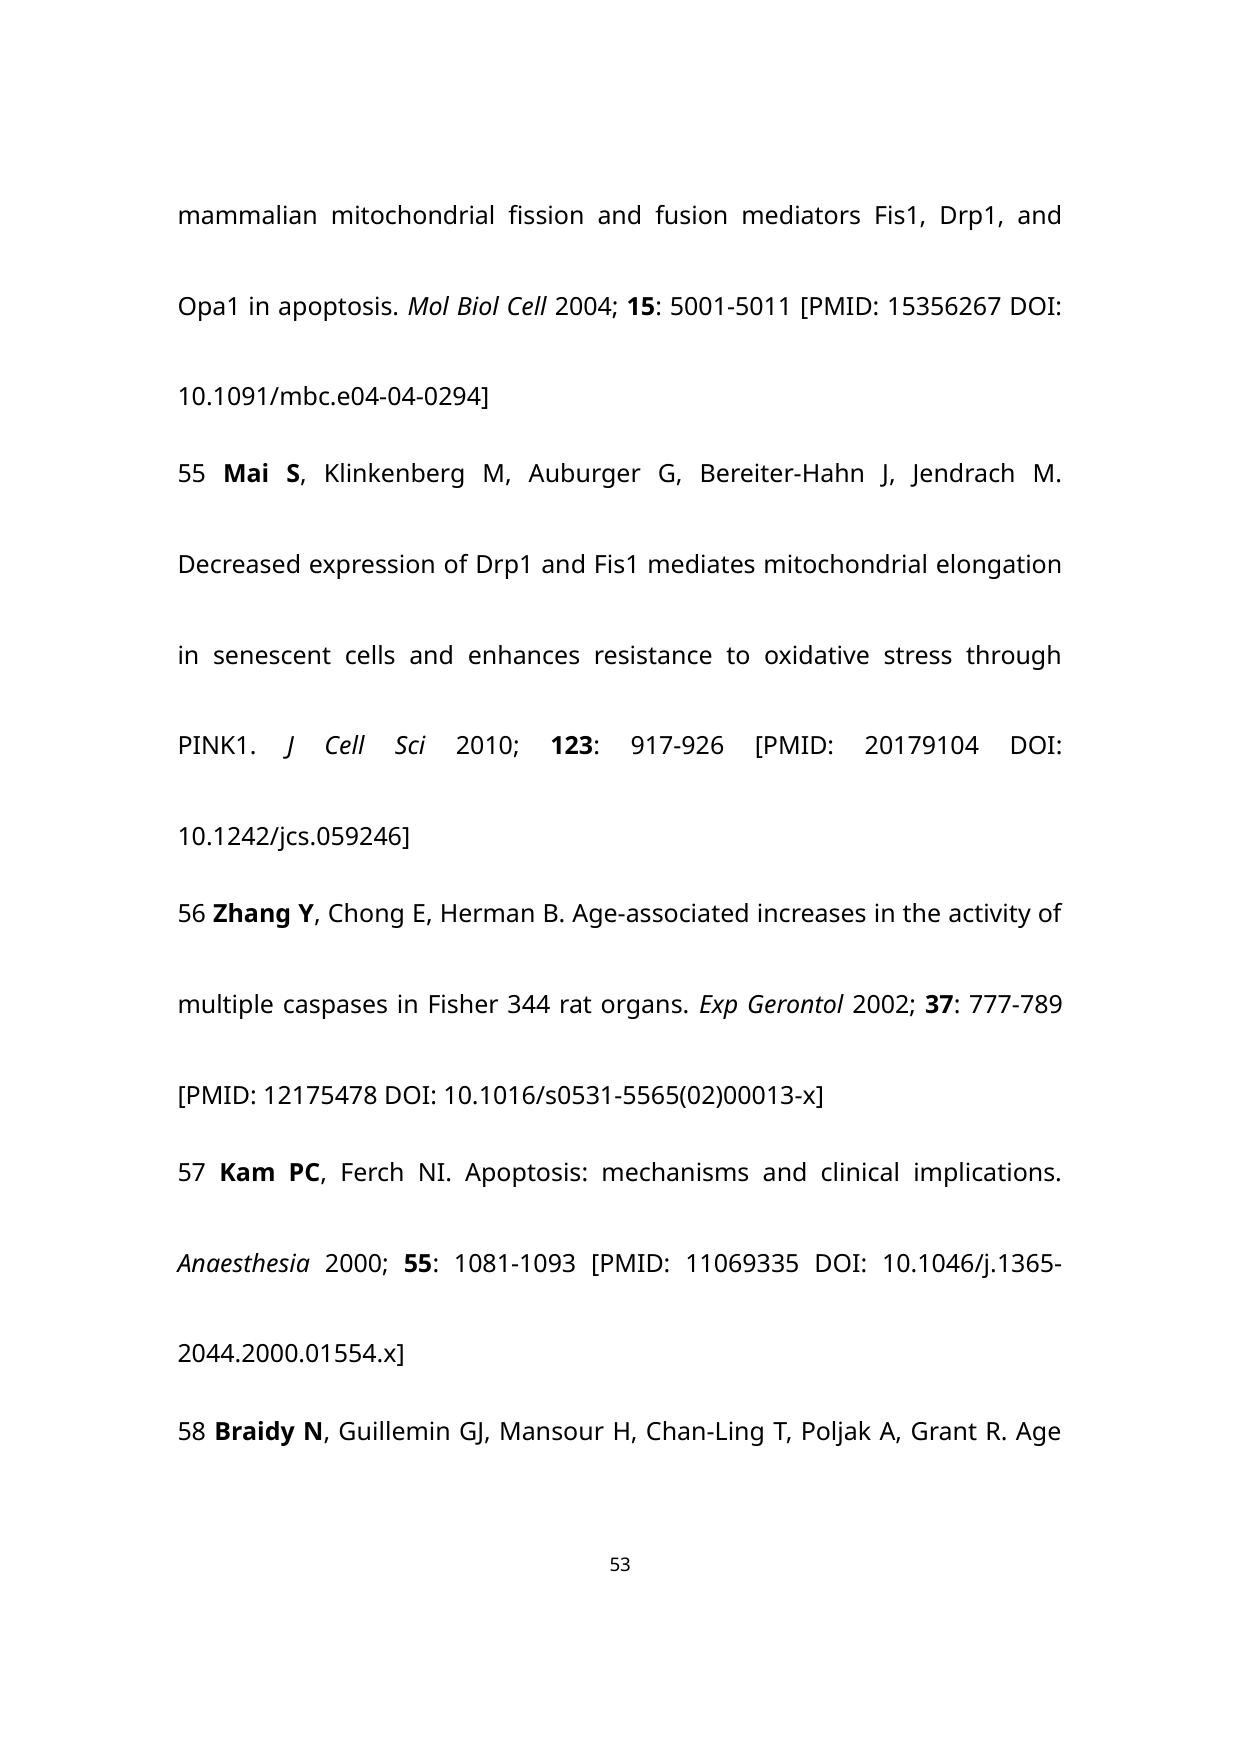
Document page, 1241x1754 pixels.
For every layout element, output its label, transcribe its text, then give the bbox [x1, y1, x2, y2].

text 56 Zhang Y, Chong E, Herman B. Age-associated increases in the activity of multiple caspases in Fisher 344 rat organs. Exp Gerontol 2002; 37: 777-789 [PMID: 12175478 DOI: 10.1016/s0531-5565(02)00013-x] [177, 883, 1063, 1124]
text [177, 184, 1063, 426]
text 55 Mai S, Klinkenberg M, Auburger G, Bereiter-Hahn J, Jendrach M. Decreased expression of Drp1 and Fis1 mediates mitochondrial elongation in senescent cells and enhances resistance to oxidative stress through PINK1. J Cell Sci 2010; 123: 917-926 [PMID: 20179104 DOI: 10.1242/jcs.059246] [177, 443, 1063, 866]
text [177, 1400, 1063, 1461]
text 57 Kam PC, Ferch NI. Apoptosis: mechanisms and clinical implications. Anaesthesia 2000; 55: 1081-1093 [PMID: 11069335 DOI: 10.1046/j.1365-2044.2000.01554.x] [177, 1142, 1063, 1383]
